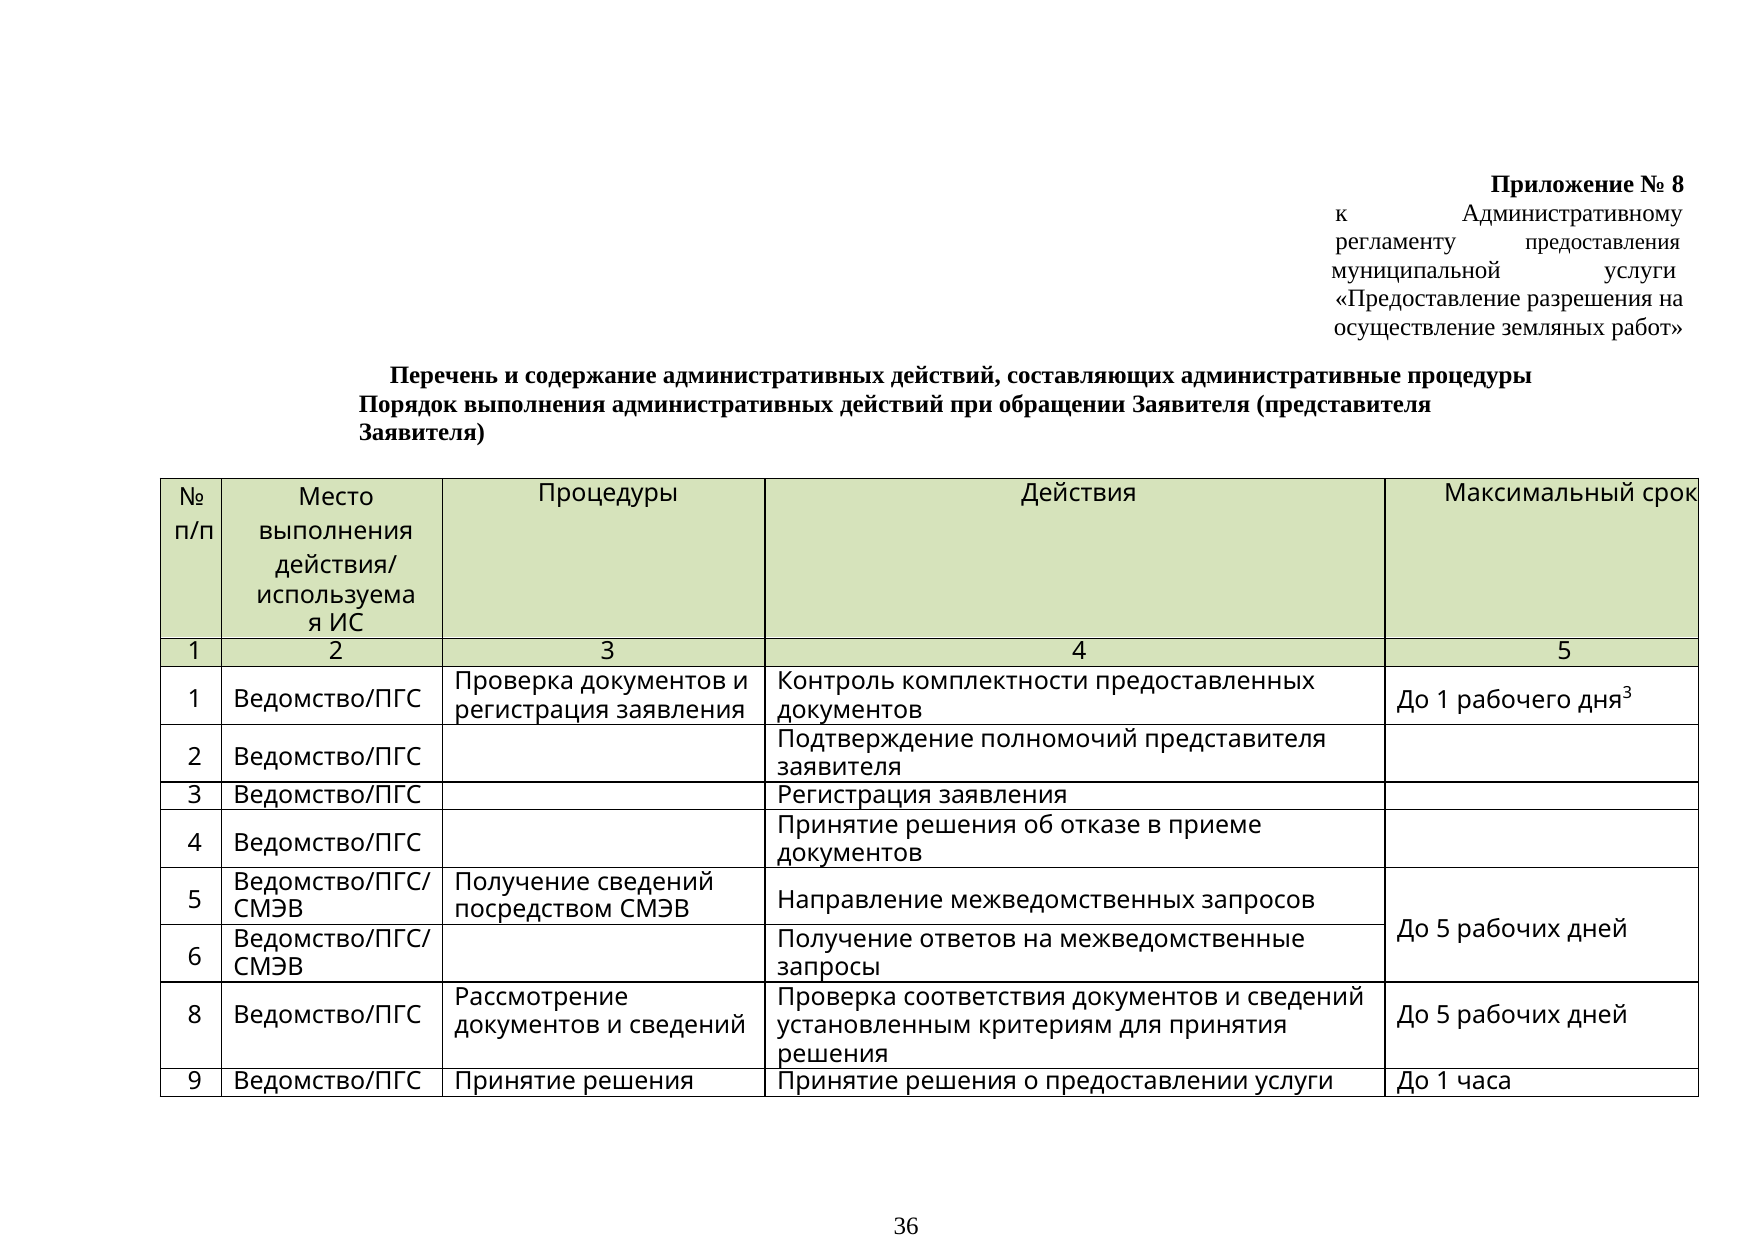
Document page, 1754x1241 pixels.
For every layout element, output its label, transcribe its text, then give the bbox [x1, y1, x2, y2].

table_cell Ведомство/ПГС/ СМЭВ [222, 868, 442, 924]
table_cell 4 [161, 810, 221, 867]
text осуществление земляных работ» [148, 312, 1683, 341]
table_cell До 5 рабочих дней [1386, 983, 1698, 1068]
table_cell Ведомство/ПГС [222, 783, 442, 809]
table_cell Получение ответов на межведомственные запросы [766, 925, 1384, 981]
table_header Процедуры [443, 479, 764, 637]
table_header Действия [766, 479, 1384, 637]
text к Административному [148, 198, 1684, 227]
table_cell [1386, 810, 1698, 867]
table_header Максимальный срок [1386, 479, 1698, 637]
table_cell 3 [443, 639, 764, 666]
table_cell Контроль комплектности предоставленных документов [766, 667, 1384, 724]
text регламенту предоставления [1329, 227, 1684, 255]
text муниципальной услуги [236, 255, 1683, 283]
table_cell Принятие решения о предоставлении услуги [766, 1069, 1384, 1096]
table_cell Получение сведений посредством СМЭВ [443, 868, 764, 924]
table_cell До 1 часа [1386, 1069, 1698, 1096]
table_cell 9 [161, 1069, 221, 1096]
table_cell [443, 783, 764, 809]
table_cell 1 [161, 639, 221, 666]
table_cell 5 [161, 868, 221, 924]
table_cell [443, 725, 764, 781]
table_cell 1 [161, 667, 221, 724]
table_cell Регистрация заявления [766, 783, 1384, 809]
table_cell До 5 рабочих дней [1386, 868, 1698, 981]
table_cell 2 [161, 725, 221, 781]
table_cell Ведомство/ПГС/ СМЭВ [222, 925, 442, 981]
table_cell 8 [161, 983, 221, 1068]
table_cell 3 [161, 783, 221, 809]
table_cell До 1 рабочего дня3 [1386, 667, 1698, 724]
table_cell Направление межведомственных запросов [766, 868, 1384, 924]
table_header № п/п [161, 479, 221, 637]
subtitle Перечень и содержание административных действий, составляющих административные процедуры Порядок выполнения административных действий при обращении Заявителя (представителя Заявителя) [358, 360, 1562, 446]
table_cell Ведомство/ПГС [222, 810, 442, 867]
table_cell [443, 925, 764, 981]
text Приложение № 8 [1408, 170, 1684, 198]
table_cell Принятие решения об отказе в приеме документов [766, 810, 1384, 867]
table_cell Рассмотрение документов и сведений [443, 983, 764, 1068]
table_cell 6 [161, 925, 221, 981]
table_cell Проверка документов и регистрация заявления [443, 667, 764, 724]
table_cell [1386, 725, 1698, 781]
table_cell 2 [222, 639, 442, 666]
table_cell Принятие решения [443, 1069, 764, 1096]
table_cell Проверка соответствия документов и сведений установленным критериям для принятия решения [766, 983, 1384, 1068]
table_cell Ведомство/ПГС [222, 667, 442, 724]
table_cell 5 [1386, 639, 1698, 666]
table_cell [1386, 783, 1698, 809]
table_cell Ведомство/ПГС [222, 725, 442, 781]
table_cell [443, 810, 764, 867]
table_cell Подтверждение полномочий представителя заявителя [766, 725, 1384, 781]
table_cell 4 [766, 639, 1384, 666]
table_header Место выполнения действия/ используемая ИС [222, 479, 442, 637]
text «Предоставление разрешения на [1329, 283, 1683, 312]
table_cell Ведомство/ПГС [222, 1069, 442, 1096]
table_cell Ведомство/ПГС [222, 983, 442, 1068]
